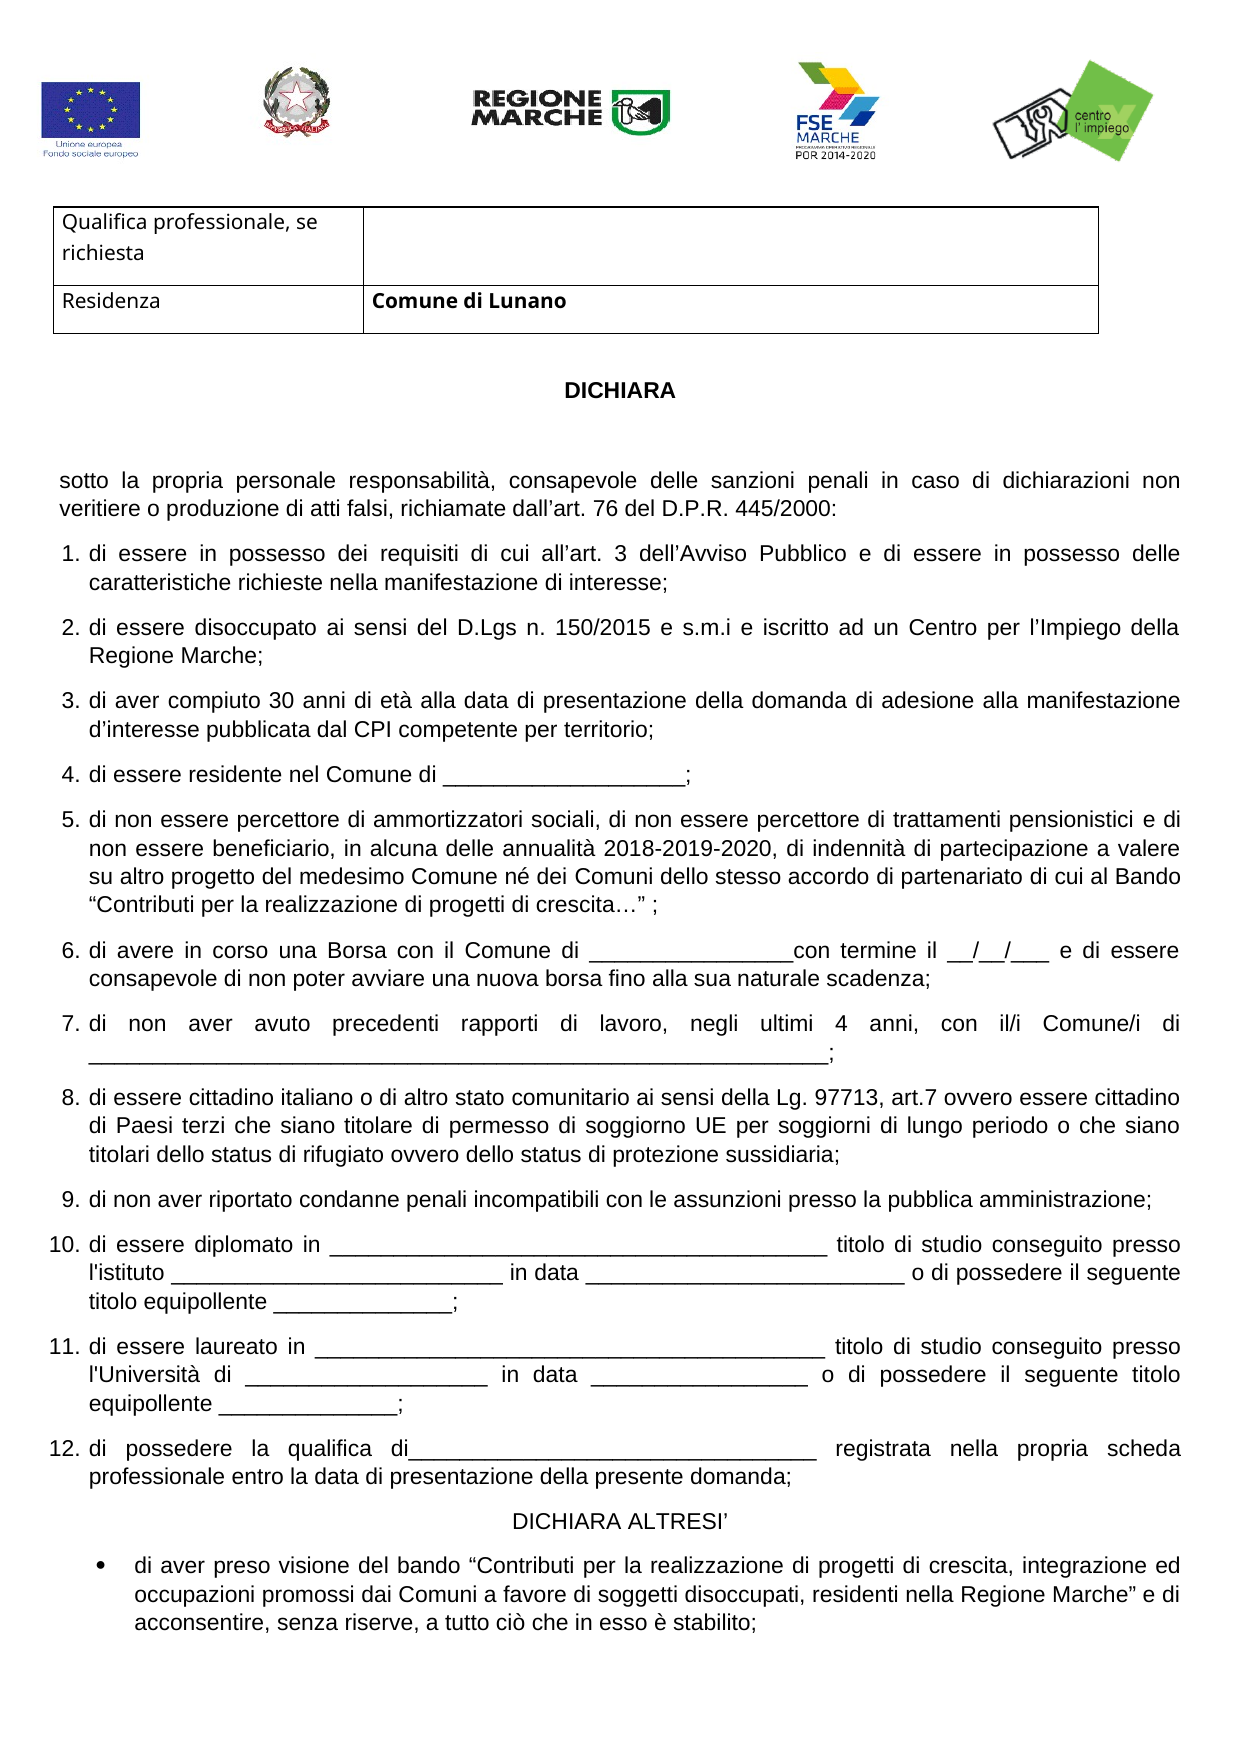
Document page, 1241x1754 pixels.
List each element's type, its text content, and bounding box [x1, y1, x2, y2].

list di essere residente nel Comune di ___________________; [81, 761, 1181, 787]
list di non aver riportato condanne penali incompatibili con le assunzioni presso la pubblica amministrazione; [81, 1186, 1181, 1212]
picture [990, 57, 1157, 167]
text sotto la propria personale responsabilità, consapevole delle sanzioni penali in caso di dichiarazioni non veritiere o produzione di atti falsi, richiamate dall’art. 76 del D.P.R. 445/2000: [59, 467, 1181, 522]
table_cell Qualifica professionale, se richiesta [54, 208, 363, 285]
picture [217, 22, 379, 168]
table_cell Residenza [54, 286, 363, 333]
table_cell Comune di Lunano [364, 286, 1098, 333]
list di avere in corso una Borsa con il Comune di ________________con termine il __/__/___ e di essere consapevole di non poter avviare una nuova borsa fino alla sua naturale scadenza; [81, 937, 1181, 991]
text DICHIARA [59, 377, 1181, 403]
picture [778, 52, 904, 190]
list di non aver avuto precedenti rapporti di lavoro, negli ultimi 4 anni, con il/i Comune/i di __________________________________________________________; [81, 1010, 1181, 1065]
list di non essere percettore di ammortizzatori sociali, di non essere percettore di trattamenti pensionistici e di non essere beneficiario, in alcuna delle annualità 2018-2019-2020, di indennità di partecipazione a valere su altro progetto del medesimo Comune né dei Comuni dello stesso accordo di partenariato di cui al Bando “Contributi per la realizzazione di progetti di crescita…” ; [81, 806, 1181, 918]
picture [450, 43, 708, 186]
list di essere disoccupato ai sensi del D.Lgs n. 150/2015 e s.m.i e iscritto ad un Centro per l’Impiego della Regione Marche; [81, 614, 1181, 669]
list di aver preso visione del bando “Contributi per la realizzazione di progetti di crescita, integrazione ed occupazioni promossi dai Comuni a favore di soggetti disoccupati, residenti nella Regione Marche” e di acconsentire, senza riserve, a tutto ciò che in esso è stabilito; [97, 1552, 1181, 1636]
table_cell [364, 208, 1098, 285]
list di essere laureato in ________________________________________ titolo di studio conseguito presso l'Università di ___________________ in data _________________ o di possedere il seguente titolo equipollente ______________; [81, 1333, 1181, 1416]
list di essere diplomato in _______________________________________ titolo di studio conseguito presso l'istituto __________________________ in data _________________________ o di possedere il seguente titolo equipollente ______________; [81, 1231, 1181, 1314]
list di aver compiuto 30 anni di età alla data di presentazione della domanda di adesione alla manifestazione d’interesse pubblicata dal CPI competente per territorio; [81, 687, 1181, 742]
list di possedere la qualifica di________________________________ registrata nella propria scheda professionale entro la data di presentazione della presente domanda; [81, 1435, 1181, 1489]
list di essere cittadino italiano o di altro stato comunitario ai sensi della Lg. 97713, art.7 ovvero essere cittadino di Paesi terzi che siano titolare di permesso di soggiorno UE per soggiorni di lungo periodo o che siano titolari dello status di rifugiato ovvero dello status di protezione sussidiaria; [81, 1084, 1181, 1167]
picture [21, 47, 181, 188]
text DICHIARA ALTRESI’ [59, 1508, 1181, 1534]
list di essere in possesso dei requisiti di cui all’art. 3 dell’Avviso Pubblico e di essere in possesso delle caratteristiche richieste nella manifestazione di interesse; [81, 540, 1181, 595]
